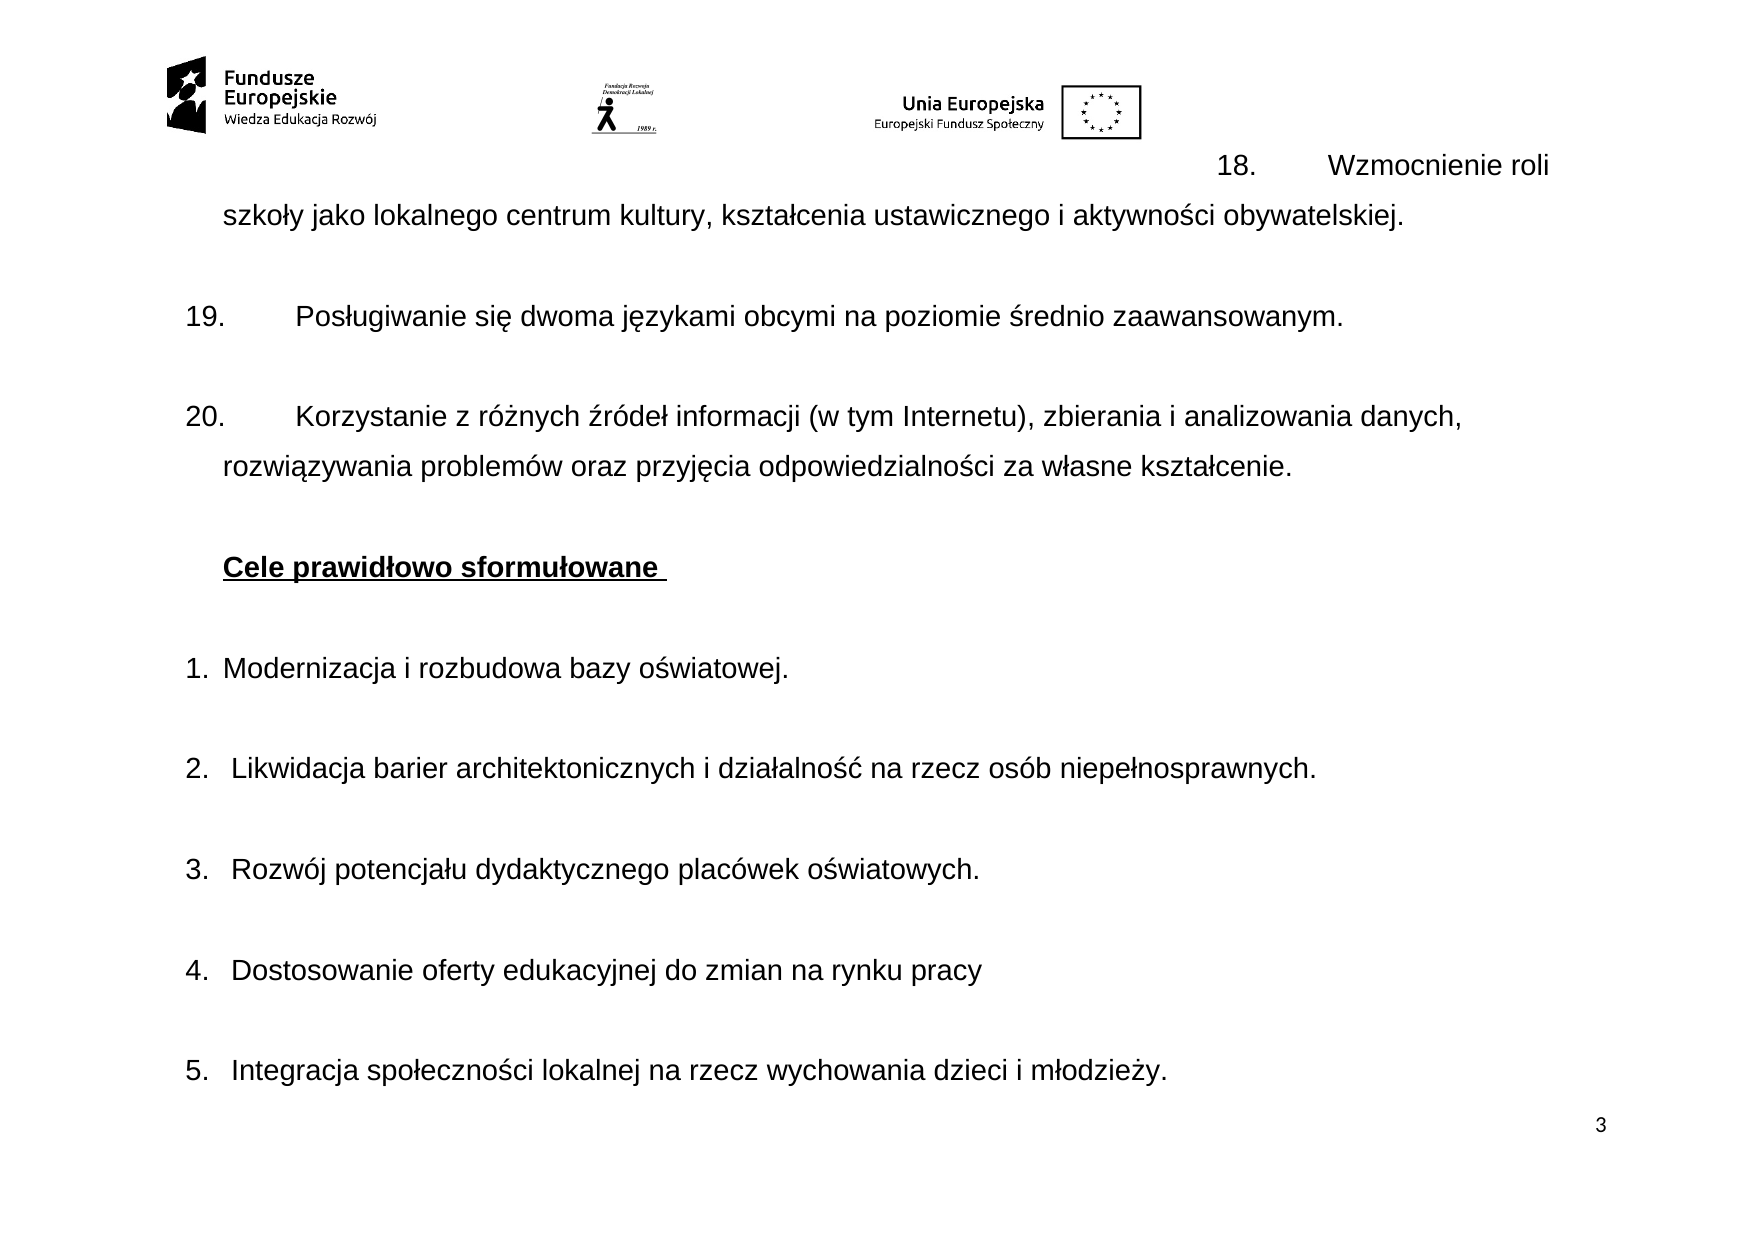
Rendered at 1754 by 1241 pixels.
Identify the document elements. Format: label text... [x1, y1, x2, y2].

list Integracja społeczności lokalnej na rzecz wychowania dzieci i młodzieży. [185, 1053, 1606, 1087]
list Dostosowanie oferty edukacyjnej do zmian na rynku pracy [185, 953, 1606, 986]
list Cele prawidłowo sformułowane [223, 550, 1606, 584]
picture [147, 36, 395, 153]
list Posługiwanie się dwoma językami obcymi na poziomie średnio zaawansowanym. [185, 298, 1606, 332]
list Modernizacja i rozbudowa bazy oświatowej. [185, 651, 1606, 684]
list Korzystanie z różnych źródeł informacji (w tym Internetu), zbierania i analizowania danych, rozwiązywania problemów oraz przyjęcia odpowiedzialności za własne kształcenie. [185, 399, 1606, 483]
list Likwidacja barier architektonicznych i działalność na rzecz osób niepełnosprawnych. [185, 751, 1606, 785]
list Rozwój potencjału dydaktycznego placówek oświatowych. [185, 852, 1606, 886]
list Wzmocnienie roli szkoły jako lokalnego centrum kultury, kształcenia ustawicznego i aktywności obywatelskiej. [185, 148, 1606, 231]
picture [857, 67, 1159, 148]
